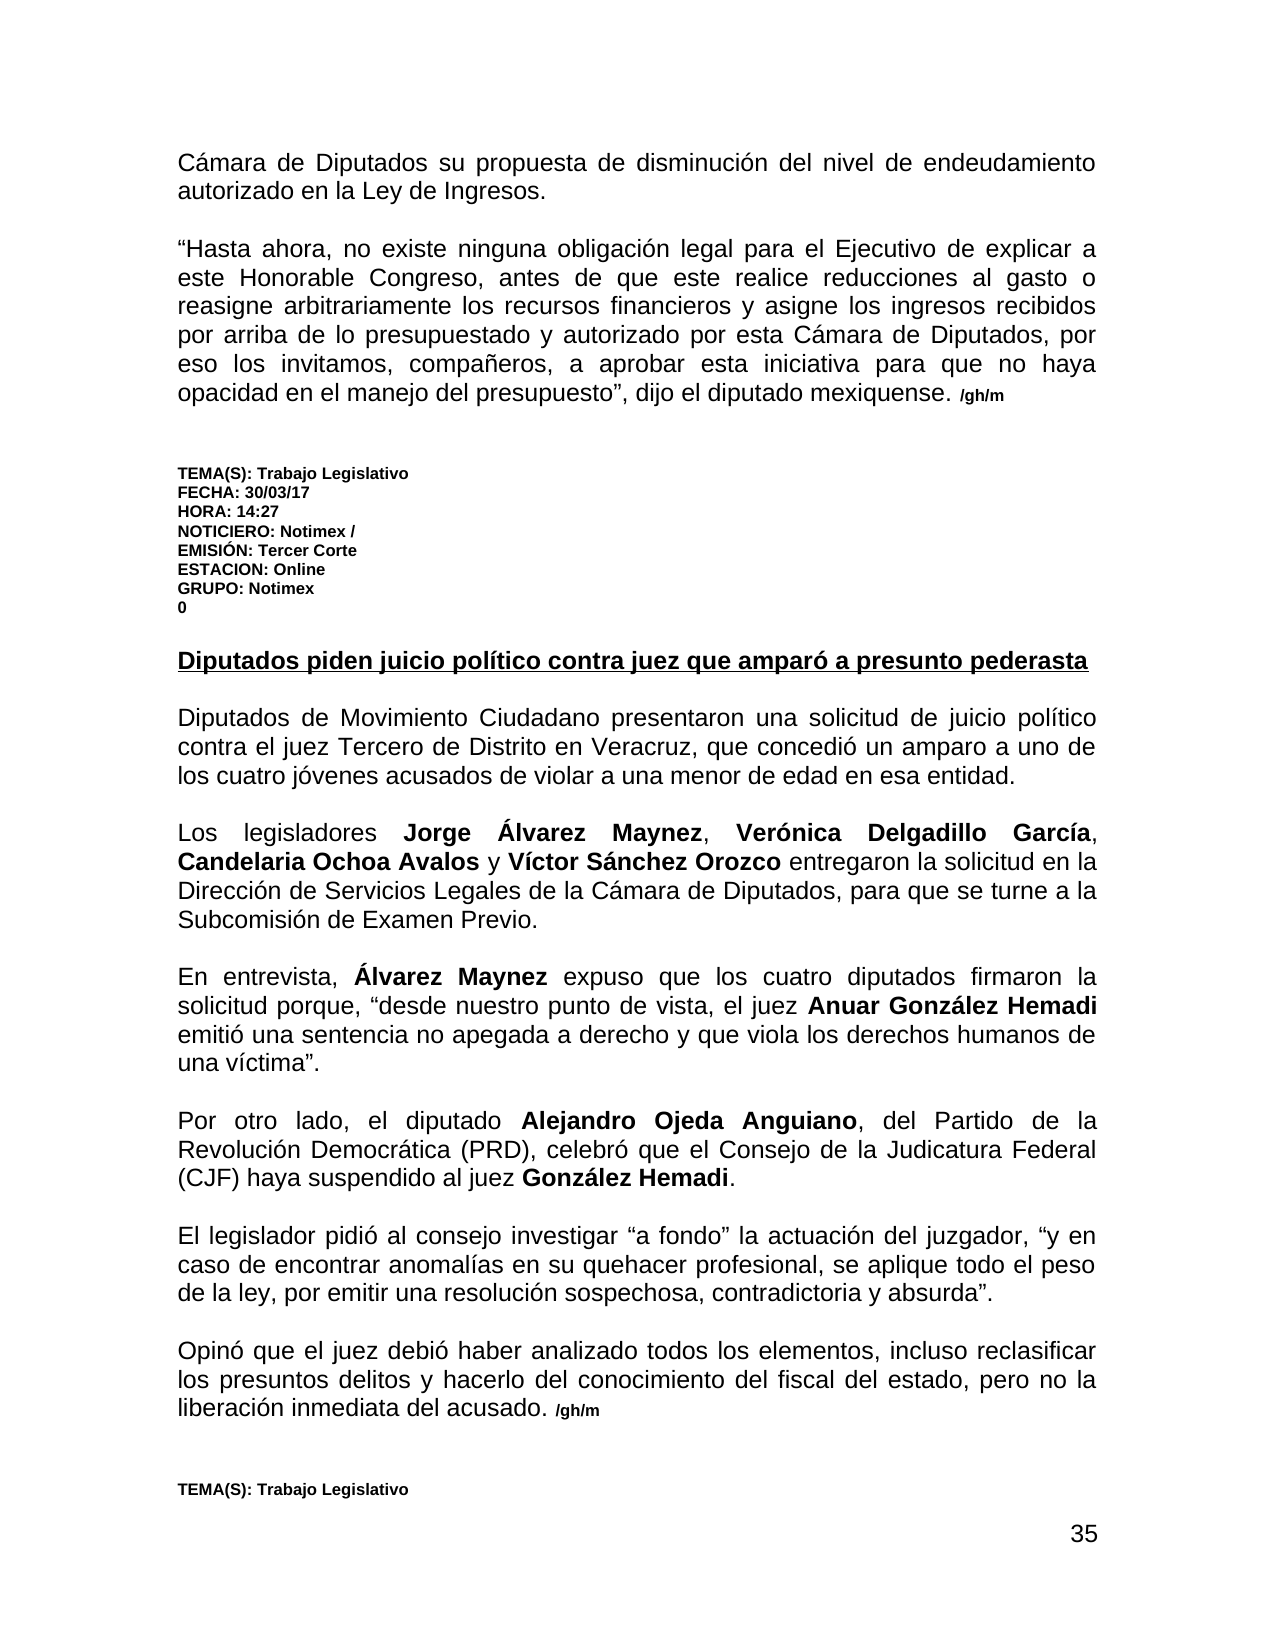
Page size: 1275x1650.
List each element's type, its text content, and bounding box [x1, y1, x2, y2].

text Diputados de Movimiento Ciudadano presentaron una solicitud de juicio político contra el juez Tercero de Distrito en Veracruz, que concedió un amparo a uno de los cuatro jóvenes acusados de violar a una menor de edad en esa entidad. [177, 703, 1098, 790]
text GRUPO: Notimex [177, 579, 1098, 598]
text Opinó que el juez debió haber analizado todos los elementos, incluso reclasificar los presuntos delitos y hacerlo del conocimiento del fiscal del estado, pero no la liberación inmediata del acusado. /gh/m [177, 1336, 1098, 1422]
text EMISIÓN: Tercer Corte [177, 541, 1098, 560]
text 0 [177, 598, 1098, 617]
text Los legisladores Jorge Álvarez Maynez, Verónica Delgadillo García, Candelaria Ochoa Avalos y Víctor Sánchez Orozco entregaron la solicitud en la Dirección de Servicios Legales de la Cámara de Diputados, para que se turne a la Subcomisión de Examen Previo. [177, 818, 1098, 933]
text FECHA: 30/03/17 [177, 483, 1098, 502]
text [177, 148, 1098, 205]
text El legislador pidió al consejo investigar “a fondo” la actuación del juzgador, “y en caso de encontrar anomalías en su quehacer profesional, se aplique todo el peso de la ley, por emitir una resolución sospechosa, contradictoria y absurda”. [177, 1221, 1098, 1307]
text TEMA(S): Trabajo Legislativo [177, 464, 1098, 483]
text Diputados piden juicio político contra juez que amparó a presunto pederasta [177, 646, 1098, 675]
text “Hasta ahora, no existe ninguna obligación legal para el Ejecutivo de explicar a este Honorable Congreso, antes de que este realice reducciones al gasto o reasigne arbitrariamente los recursos financieros y asigne los ingresos recibidos por arriba de lo presupuestado y autorizado por esta Cámara de Diputados, por eso los invitamos, compañeros, a aprobar esta iniciativa para que no haya opacidad en el manejo del presupuesto”, dijo el diputado mexiquense. /gh/m [177, 234, 1098, 406]
text ESTACION: Online [177, 560, 1098, 579]
text TEMA(S): Trabajo Legislativo [177, 1480, 1098, 1499]
text En entrevista, Álvarez Maynez expuso que los cuatro diputados firmaron la solicitud porque, “desde nuestro punto de vista, el juez Anuar González Hemadi emitió una sentencia no apegada a derecho y que viola los derechos humanos de una víctima”. [177, 962, 1098, 1077]
text Por otro lado, el diputado Alejandro Ojeda Anguiano, del Partido de la Revolución Democrática (PRD), celebró que el Consejo de la Judicatura Federal (CJF) haya suspendido al juez González Hemadi. [177, 1106, 1098, 1192]
text NOTICIERO: Notimex / [177, 521, 1098, 541]
text HORA: 14:27 [177, 502, 1098, 521]
